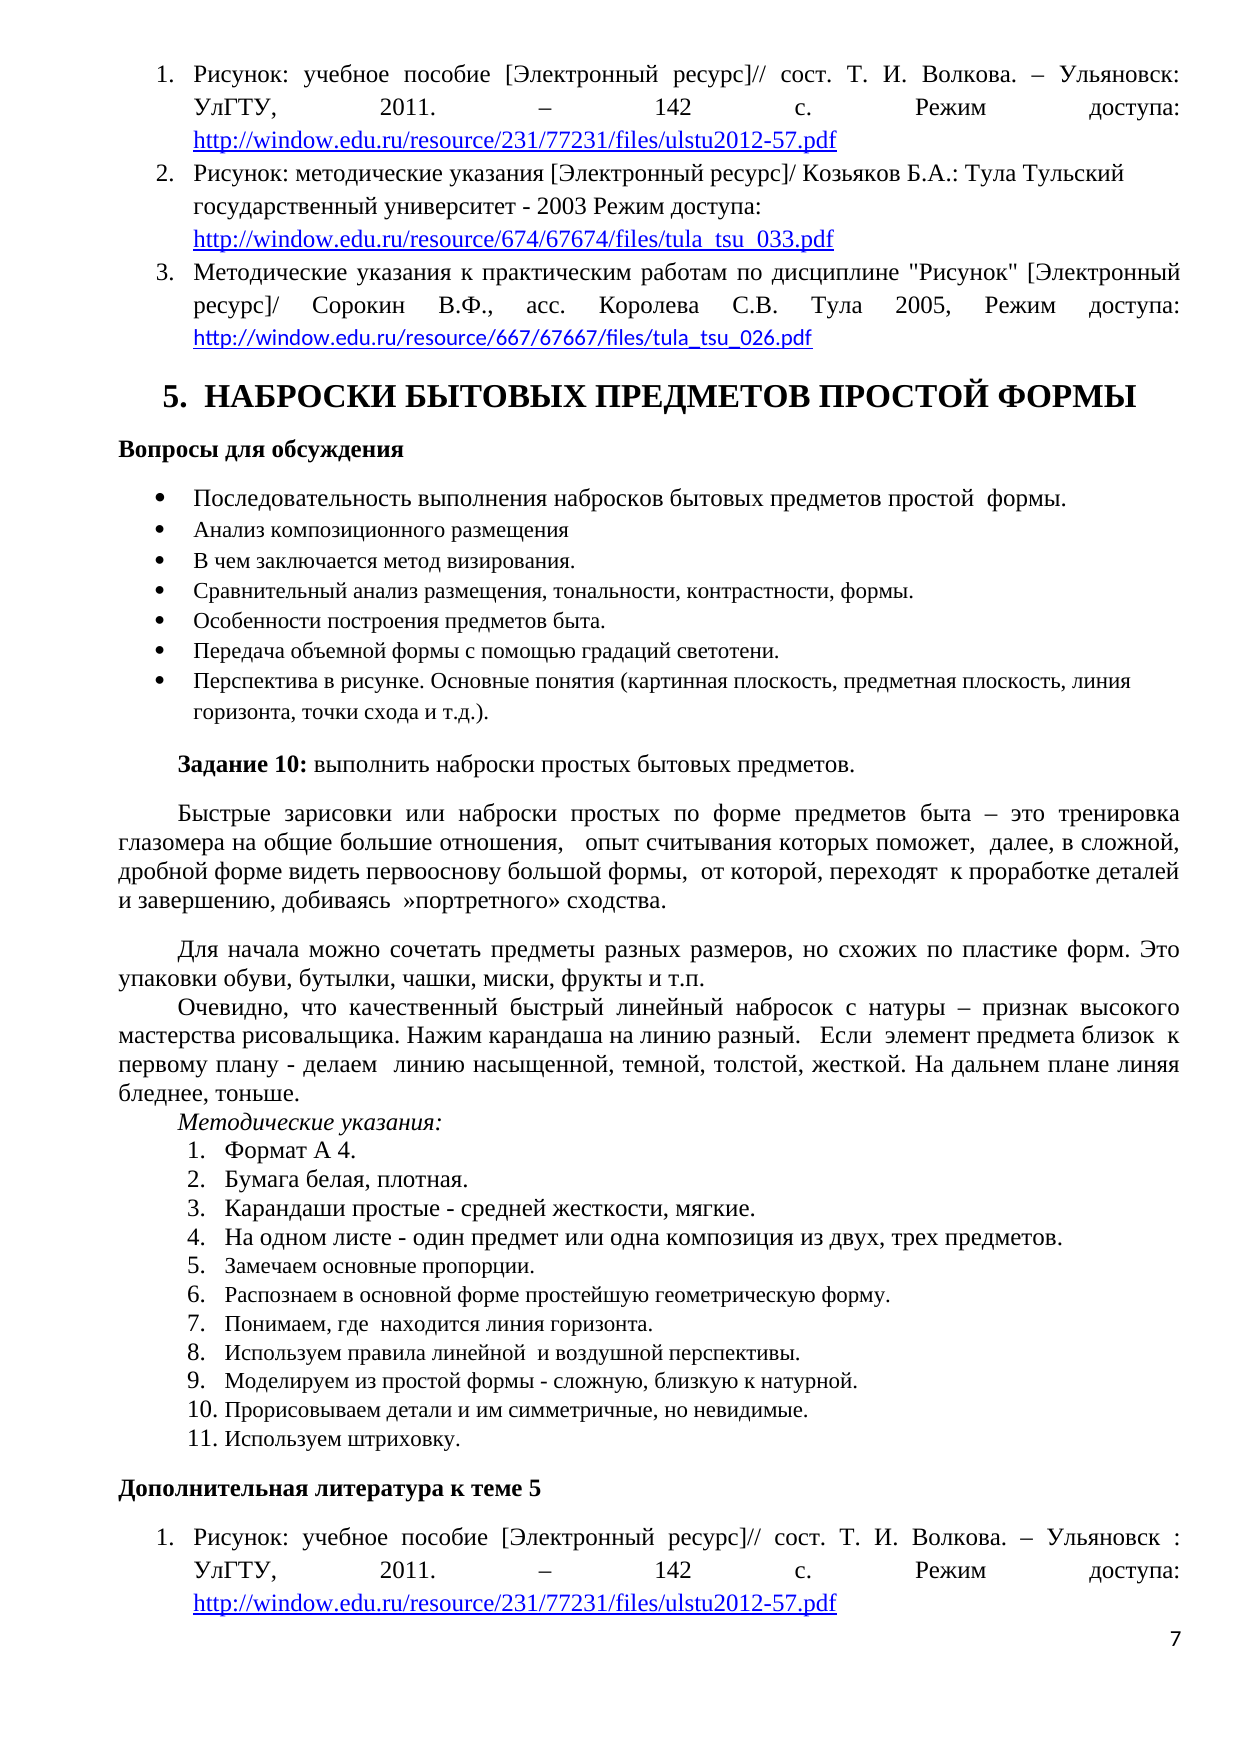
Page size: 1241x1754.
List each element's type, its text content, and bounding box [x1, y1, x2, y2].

list Используем штриховку. [187, 1423, 1181, 1452]
list Передача объемной формы с помощью градаций светотени. [156, 637, 1181, 664]
list На одном листе - один предмет или одна композиция из двух, трех предметов. [187, 1222, 1181, 1251]
list Карандаши простые - средней жесткости, мягкие. [187, 1193, 1181, 1222]
text Для начала можно сочетать предметы разных размеров, но схожих по пластике форм. Это упаковки обуви, бутылки, чашки, миски, фрукты и т.п. [118, 934, 1181, 992]
list Последовательность выполнения набросков бытовых предметов простой формы. [156, 483, 1181, 512]
list Понимаем, где находится линия горизонта. [187, 1308, 1181, 1337]
list Перспектива в рисунке. Основные понятия (картинная плоскость, предметная плоскость, линия горизонта, точки схода и т.д.). [156, 668, 1181, 724]
text Методические указания: [118, 1107, 1181, 1136]
list Используем правила линейной и воздушной перспективы. [187, 1337, 1181, 1366]
list Прорисовываем детали и им симметричные, но невидимые. [187, 1394, 1181, 1423]
list Распознаем в основной форме простейшую геометрическую форму. [187, 1279, 1181, 1308]
list Формат А 4. [187, 1136, 1181, 1164]
list Сравнительный анализ размещения, тональности, контрастности, формы. [156, 577, 1181, 603]
list Бумага белая, плотная. [187, 1164, 1181, 1193]
text Вопросы для обсуждения [118, 434, 1181, 463]
text Дополнительная литература к теме 5 [118, 1473, 1181, 1501]
list Рисунок: учебное пособие [Электронный ресурс]// сост. Т. И. Волкова. – Ульяновск: УлГТУ, 2011. – 142 с. Режим доступа: http://window.edu.ru/resource/231/77231/files/ulstu2012-57.pdf [156, 59, 1181, 154]
text Задание 10: выполнить наброски простых бытовых предметов. [118, 749, 1181, 778]
list В чем заключается метод визирования. [156, 547, 1181, 573]
list Рисунок: методические указания [Электронный ресурс]/ Козьяков Б.А.: Тула Тульский государственный университет - 2003 Режим доступа: http://window.edu.ru/resource/674/67674/files/tula_tsu_033.pdf [156, 158, 1181, 253]
text 5. НАБРОСКИ БЫТОВЫХ ПРЕДМЕТОВ ПРОСТОЙ ФОРМЫ [118, 376, 1181, 415]
list Особенности построения предметов быта. [156, 607, 1181, 633]
text Очевидно, что качественный быстрый линейный набросок с натуры – признак высокого мастерства рисовальщика. Нажим карандаша на линию разный. Если элемент предмета близок к первому плану - делаем линию насыщенной, темной, толстой, жесткой. На дальнем плане линяя бледнее, тоньше. [118, 992, 1181, 1107]
list Анализ композиционного размещения [156, 517, 1181, 543]
list Методические указания к практическим работам по дисциплине "Рисунок" [Электронный ресурс]/ Сорокин В.Ф., асс. Королева С.В. Тула 2005, Режим доступа: http://window.edu.ru/resource/667/67667/files/tula_tsu_026.pdf [156, 257, 1181, 351]
text Быстрые зарисовки или наброски простых по форме предметов быта – это тренировка глазомера на общие большие отношения, опыт считывания которых поможет, далее, в сложной, дробной форме видеть первооснову большой формы, от которой, переходят к проработке деталей и завершению, добиваясь »портретного» сходства. [118, 798, 1181, 913]
list Замечаем основные пропорции. [187, 1251, 1181, 1279]
list Рисунок: учебное пособие [Электронный ресурс]// сост. Т. И. Волкова. – Ульяновск : УлГТУ, 2011. – 142 с. Режим доступа: http://window.edu.ru/resource/231/77231/files/ulstu2012-57.pdf [156, 1522, 1181, 1617]
list Моделируем из простой формы - сложную, близкую к натурной. [187, 1366, 1181, 1394]
